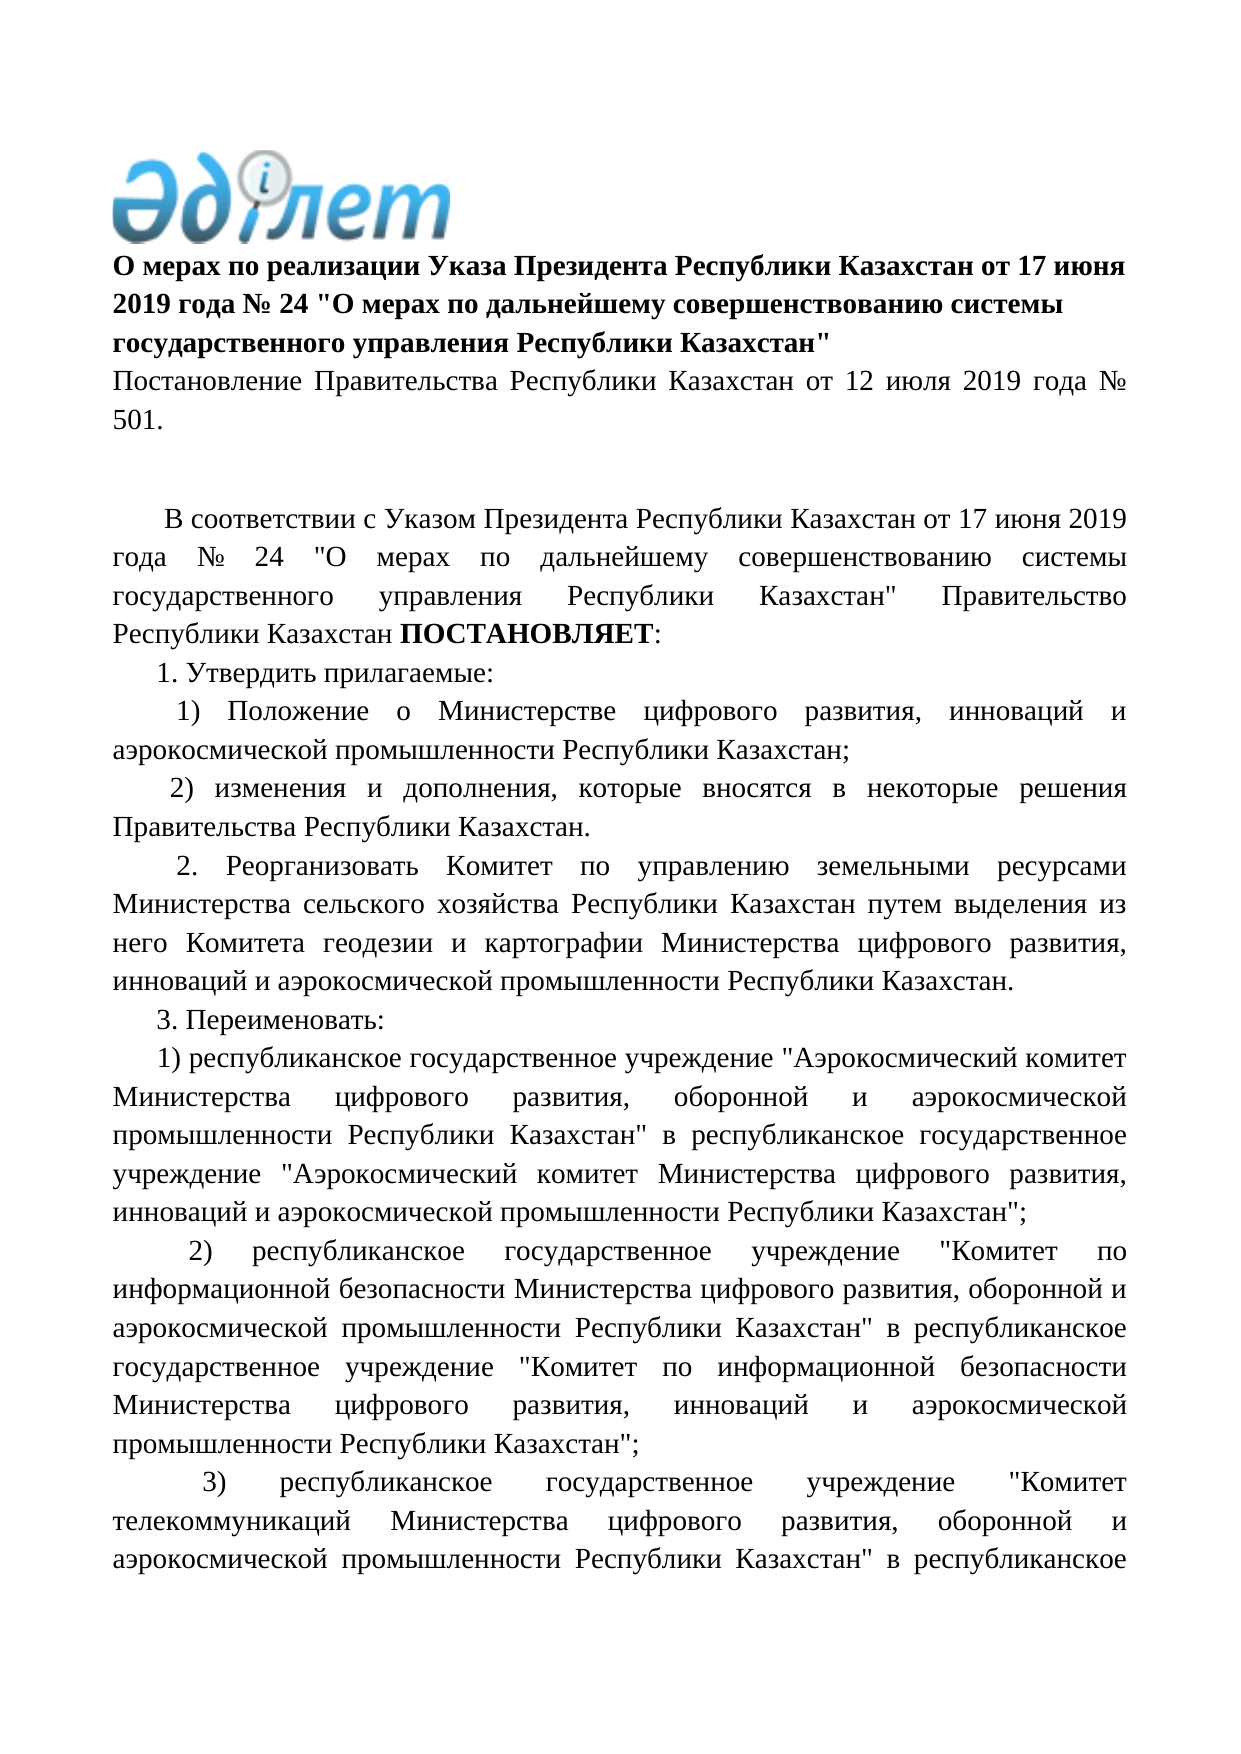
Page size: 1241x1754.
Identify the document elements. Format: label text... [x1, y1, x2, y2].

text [112, 1464, 1128, 1575]
text 1) республиканское государственное учреждение "Аэрокосмический комитет Министерства цифрового развития, оборонной и аэрокосмической промышленности Республики Казахстан" в республиканское государственное учреждение "Аэрокосмический комитет Министерства цифрового развития, инноваций и аэрокосмической промышленности Республики Казахстан"; [112, 1040, 1128, 1228]
text 2. Реорганизовать Комитет по управлению земельными ресурсами Министерства сельского хозяйства Республики Казахстан путем выделения из него Комитета геодезии и картографии Министерства цифрового развития, инноваций и аэрокосмической промышленности Республики Казахстан. [112, 848, 1128, 997]
text 1. Утвердить прилагаемые: [112, 655, 1128, 688]
text 2) республиканское государственное учреждение "Комитет по информационной безопасности Министерства цифрового развития, оборонной и аэрокосмической промышленности Республики Казахстан" в республиканское государственное учреждение "Комитет по информационной безопасности Министерства цифрового развития, инноваций и аэрокосмической промышленности Республики Казахстан"; [112, 1233, 1128, 1459]
text 1) Положение о Министерстве цифрового развития, инноваций и аэрокосмической промышленности Республики Казахстан; [112, 693, 1128, 766]
text 3. Переименовать: [112, 1002, 1128, 1035]
text В соответствии с Указом Президента Республики Казахстан от 17 июня 2019 года № 24 "О мерах по дальнейшему совершенствованию системы государственного управления Республики Казахстан" Правительство Республики Казахстан ПОСТАНОВЛЯЕТ: [112, 501, 1128, 650]
text 2) изменения и дополнения, которые вносятся в некоторые решения Правительства Республики Казахстан. [112, 771, 1128, 843]
picture [112, 150, 451, 244]
text О мерах по реализации Указа Президента Республики Казахстан от 17 июня 2019 года № 24 "О мерах по дальнейшему совершенствованию системы государственного управления Республики Казахстан" [112, 248, 1128, 358]
text Постановление Правительства Республики Казахстан от 12 июля 2019 года № 501. [112, 363, 1128, 435]
